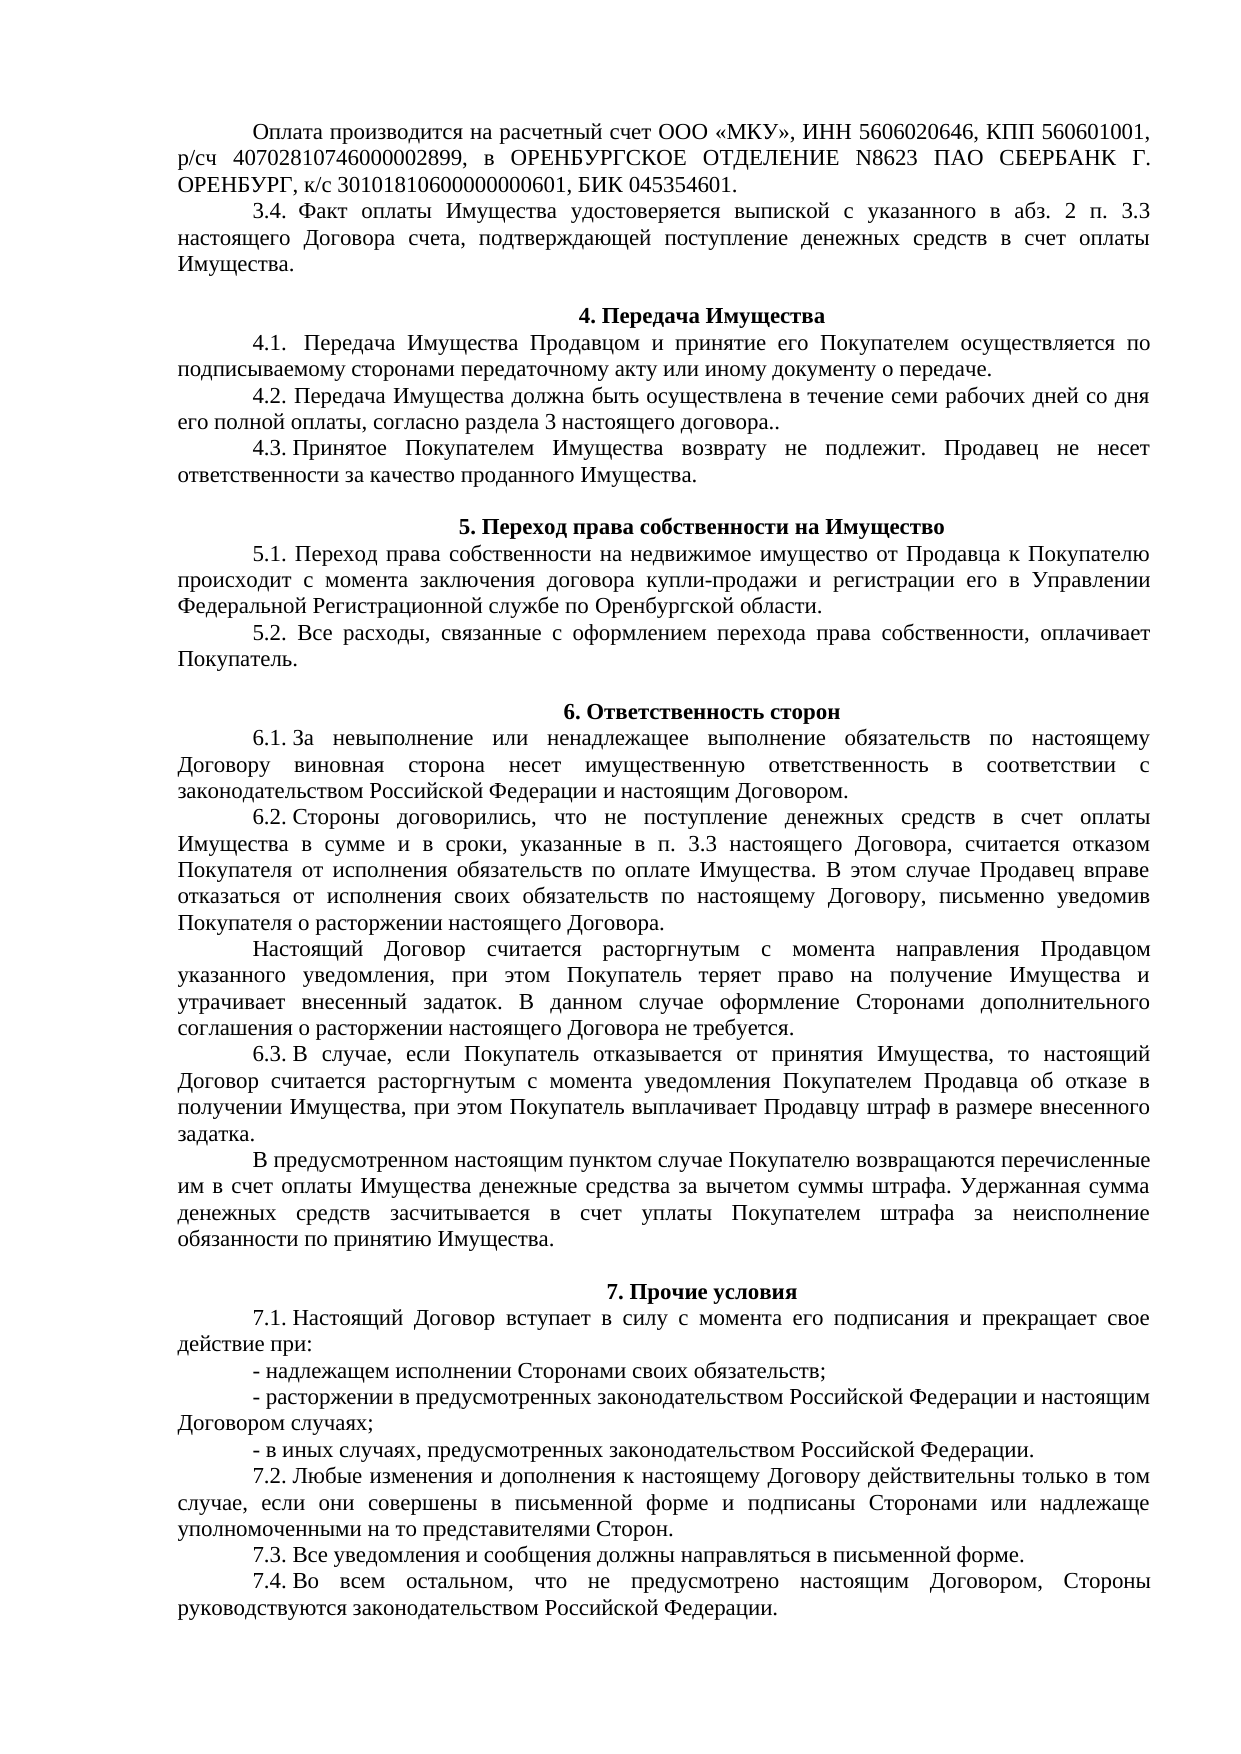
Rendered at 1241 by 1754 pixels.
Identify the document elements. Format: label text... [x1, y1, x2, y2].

text 6. Ответственность сторон [177, 698, 1152, 724]
text 4.3. Принятое Покупателем Имущества возврату не подлежит. Продавец не несет ответственности за качество проданного Имущества. [177, 434, 1152, 487]
text 6.3. В случае, если Покупатель отказывается от принятия Имущества, то настоящий Договор считается расторгнутым с момента уведомления Покупателем Продавца об отказе в получении Имущества, при этом Покупатель выплачивает Продавцу штраф в размере внесенного задатка. [177, 1041, 1152, 1146]
text В предусмотренном настоящим пунктом случае Покупателю возвращаются перечисленные им в счет оплаты Имущества денежные средства за вычетом суммы штрафа. Удержанная сумма денежных средств засчитывается в счет уплаты Покупателем штрафа за неисполнение обязанности по принятию Имущества. [177, 1146, 1152, 1251]
text 6.1. За невыполнение или ненадлежащее выполнение обязательств по настоящему Договору виновная сторона несет имущественную ответственность в соответствии с законодательством Российской Федерации и настоящим Договором. [177, 724, 1152, 803]
text 5.1. Переход права собственности на недвижимое имущество от Продавца к Покупателю происходит с момента заключения договора купли-продажи и регистрации его в Управлении Федеральной Регистрационной службе по Оренбургской области. [177, 540, 1152, 619]
text 7.4. Во всем остальном, что не предусмотрено настоящим Договором, Стороны руководствуются законодательством Российской Федерации. [177, 1568, 1152, 1620]
text Настоящий Договор считается расторгнутым с момента направления Продавцом указанного уведомления, при этом Покупатель теряет право на получение Имущества и утрачивает внесенный задаток. В данном случае оформление Сторонами дополнительного соглашения о расторжении настоящего Договора не требуется. [177, 935, 1152, 1041]
text 4. Передача Имущества [177, 303, 1152, 329]
text - в иных случаях, предусмотренных законодательством Российской Федерации. [177, 1436, 1152, 1462]
text - расторжении в предусмотренных законодательством Российской Федерации и настоящим Договором случаях; [177, 1383, 1152, 1436]
text 7. Прочие условия [177, 1278, 1152, 1304]
text 4.2. Передача Имущества должна быть осуществлена в течение семи рабочих дней со дня его полной оплаты, согласно раздела 3 настоящего договора.. [177, 382, 1152, 434]
text 3.4. Факт оплаты Имущества удостоверяется выпиской с указанного в абз. 2 п. 3.3 настоящего Договора счета, подтверждающей поступление денежных средств в счет оплаты Имущества. [177, 197, 1152, 276]
text 5.2. Все расходы, связанные с оформлением перехода права собственности, оплачивает Покупатель. [177, 619, 1152, 672]
text 7.1. Настоящий Договор вступает в силу с момента его подписания и прекращает свое действие при: [177, 1304, 1152, 1357]
text - надлежащем исполнении Сторонами своих обязательств; [177, 1357, 1152, 1383]
text Оплата производится на расчетный счет ООО «МКУ», ИНН 5606020646, КПП 560601001, р/сч 40702810746000002899, в ОРЕНБУРГСКОЕ ОТДЕЛЕНИЕ N8623 ПАО СБЕРБАНК Г. ОРЕНБУРГ, к/с 30101810600000000601, БИК 045354601. [177, 118, 1152, 197]
text 4.1. Передача Имущества Продавцом и принятие его Покупателем осуществляется по подписываемому сторонами передаточному акту или иному документу о передаче. [177, 329, 1152, 382]
text 5. Переход права собственности на Имущество [177, 513, 1152, 540]
text 7.2. Любые изменения и дополнения к настоящему Договору действительны только в том случае, если они совершены в письменной форме и подписаны Сторонами или надлежаще уполномоченными на то представителями Сторон. [177, 1462, 1152, 1541]
text 7.3. Все уведомления и сообщения должны направляться в письменной форме. [177, 1541, 1152, 1568]
text 6.2. Стороны договорились, что не поступление денежных средств в счет оплаты Имущества в сумме и в сроки, указанные в п. 3.3 настоящего Договора, считается отказом Покупателя от исполнения обязательств по оплате Имущества. В этом случае Продавец вправе отказаться от исполнения своих обязательств по настоящему Договору, письменно уведомив Покупателя о расторжении настоящего Договора. [177, 803, 1152, 935]
